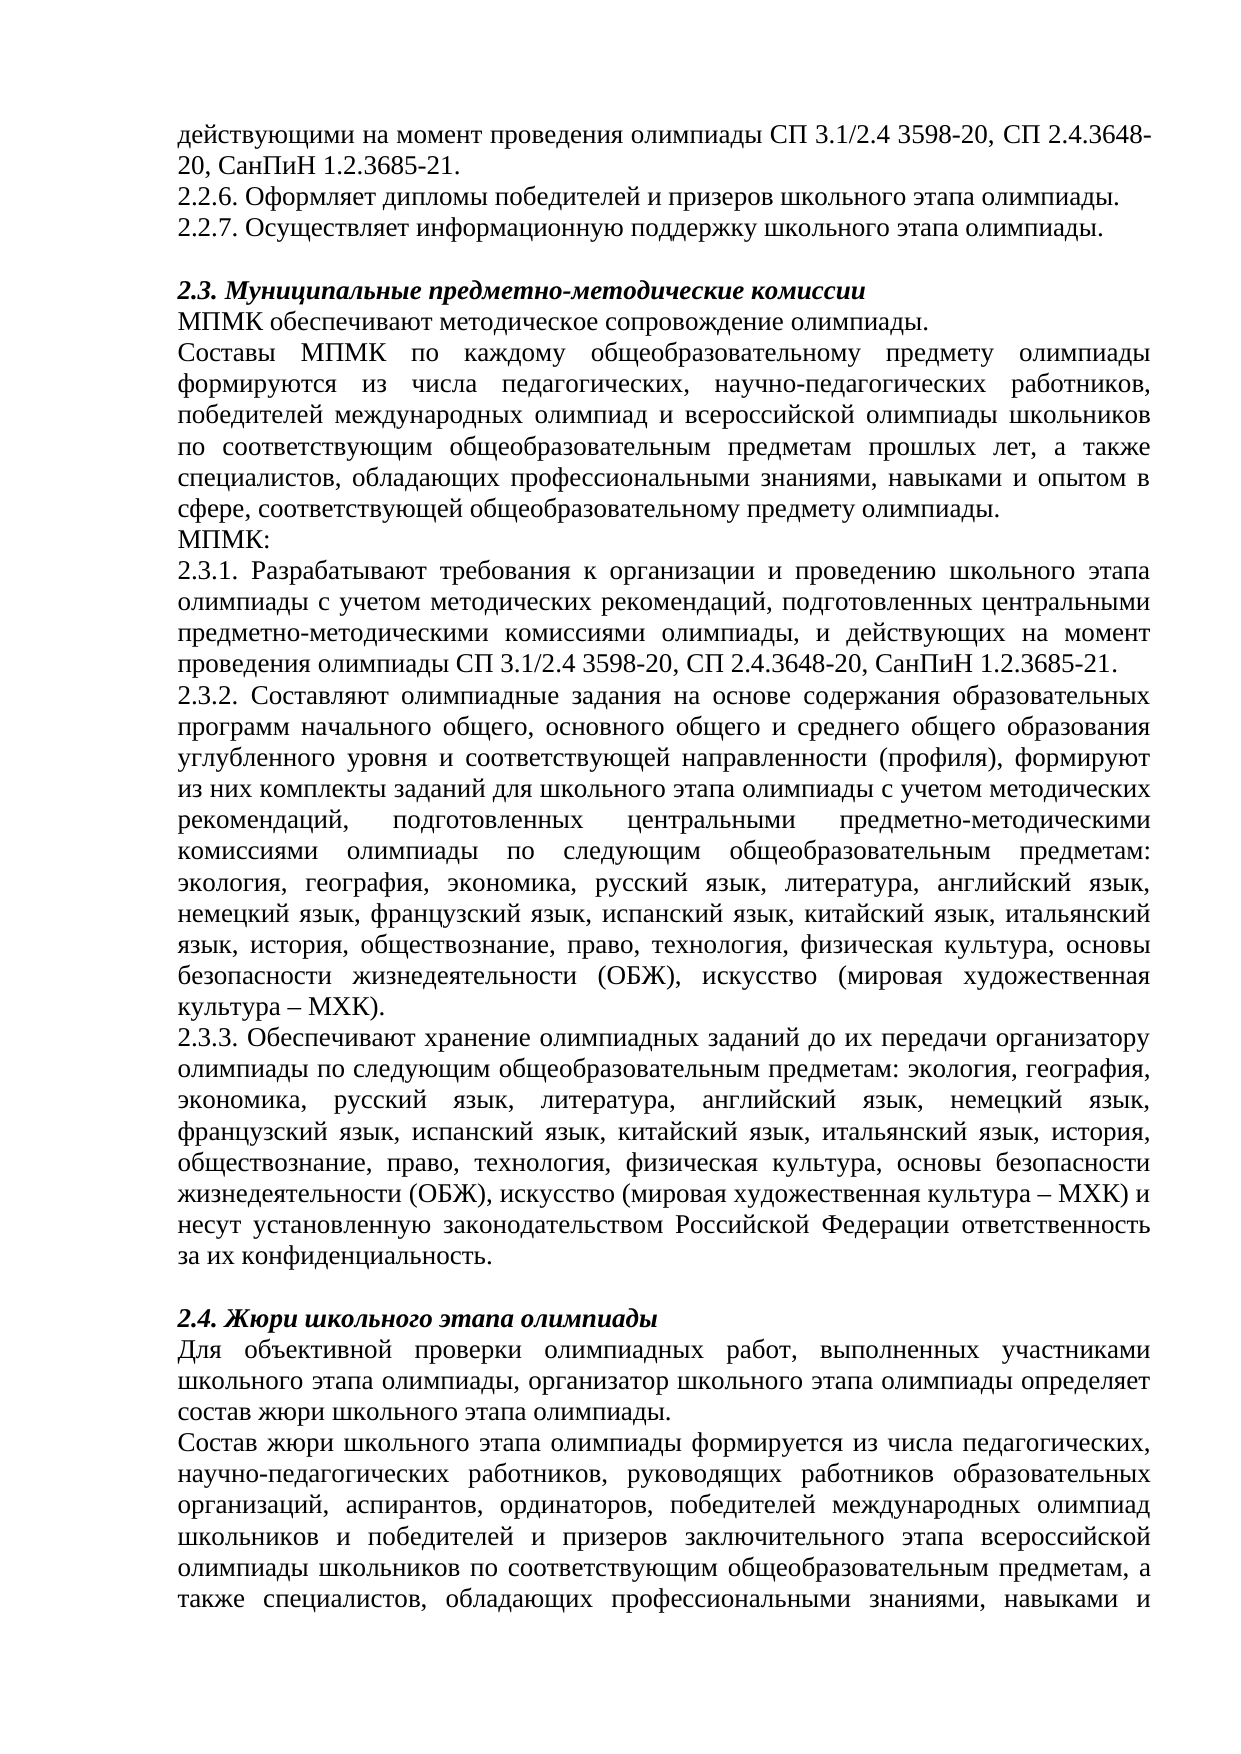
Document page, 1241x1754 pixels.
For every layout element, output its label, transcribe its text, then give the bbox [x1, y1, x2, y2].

text 2.2.7. Осуществляет информационную поддержку школьного этапа олимпиады. [177, 212, 1152, 243]
text 2.3.2. Составляют олимпиадные задания на основе содержания образовательных программ начального общего, основного общего и среднего общего образования углубленного уровня и соответствующей направленности (профиля), формируют из них комплекты заданий для школьного этапа олимпиады с учетом методических рекомендаций, подготовленных центральными предметно-методическими комиссиями олимпиады по следующим общеобразовательным предметам: экология, география, экономика, русский язык, литература, английский язык, немецкий язык, французский язык, испанский язык, китайский язык, итальянский язык, история, обществознание, право, технология, физическая культура, основы безопасности жизнедеятельности (ОБЖ), искусство (мировая художественная культура – МХК). [177, 679, 1152, 1021]
text Составы МПМК по каждому общеобразовательному предмету олимпиады формируются из числа педагогических, научно-педагогических работников, победителей международных олимпиад и всероссийской олимпиады школьников по соответствующим общеобразовательным предметам прошлых лет, а также специалистов, обладающих профессиональными знаниями, навыками и опытом в сфере, соответствующей общеобразовательному предмету олимпиады. [177, 336, 1152, 523]
text 2.3.3. Обеспечивают хранение олимпиадных заданий до их передачи организатору олимпиады по следующим общеобразовательным предметам: экология, география, экономика, русский язык, литература, английский язык, немецкий язык, французский язык, испанский язык, китайский язык, итальянский язык, история, обществознание, право, технология, физическая культура, основы безопасности жизнедеятельности (ОБЖ), искусство (мировая художественная культура – МХК) и несут установленную законодательством Российской Федерации ответственность за их конфиденциальность. [177, 1021, 1152, 1271]
text Для объективной проверки олимпиадных работ, выполненных участниками школьного этапа олимпиады, организатор школьного этапа олимпиады определяет состав жюри школьного этапа олимпиады. [177, 1333, 1152, 1426]
text МПМК обеспечивают методическое сопровождение олимпиады. [177, 305, 1152, 336]
text 2.3. Муниципальные предметно-методические комиссии [177, 274, 1152, 305]
text 2.3.1. Разрабатывают требования к организации и проведению школьного этапа олимпиады с учетом методических рекомендаций, подготовленных центральными предметно-методическими комиссиями олимпиады, и действующих на момент проведения олимпиады СП 3.1/2.4 3598-20, СП 2.4.3648-20, СанПиН 1.2.3685-21. [177, 554, 1152, 679]
text 2.2.6. Оформляет дипломы победителей и призеров школьного этапа олимпиады. [177, 180, 1152, 212]
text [177, 118, 1152, 180]
text 2.4. Жюри школьного этапа олимпиады [177, 1302, 1152, 1333]
text МПМК: [177, 523, 1152, 554]
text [177, 1426, 1152, 1613]
